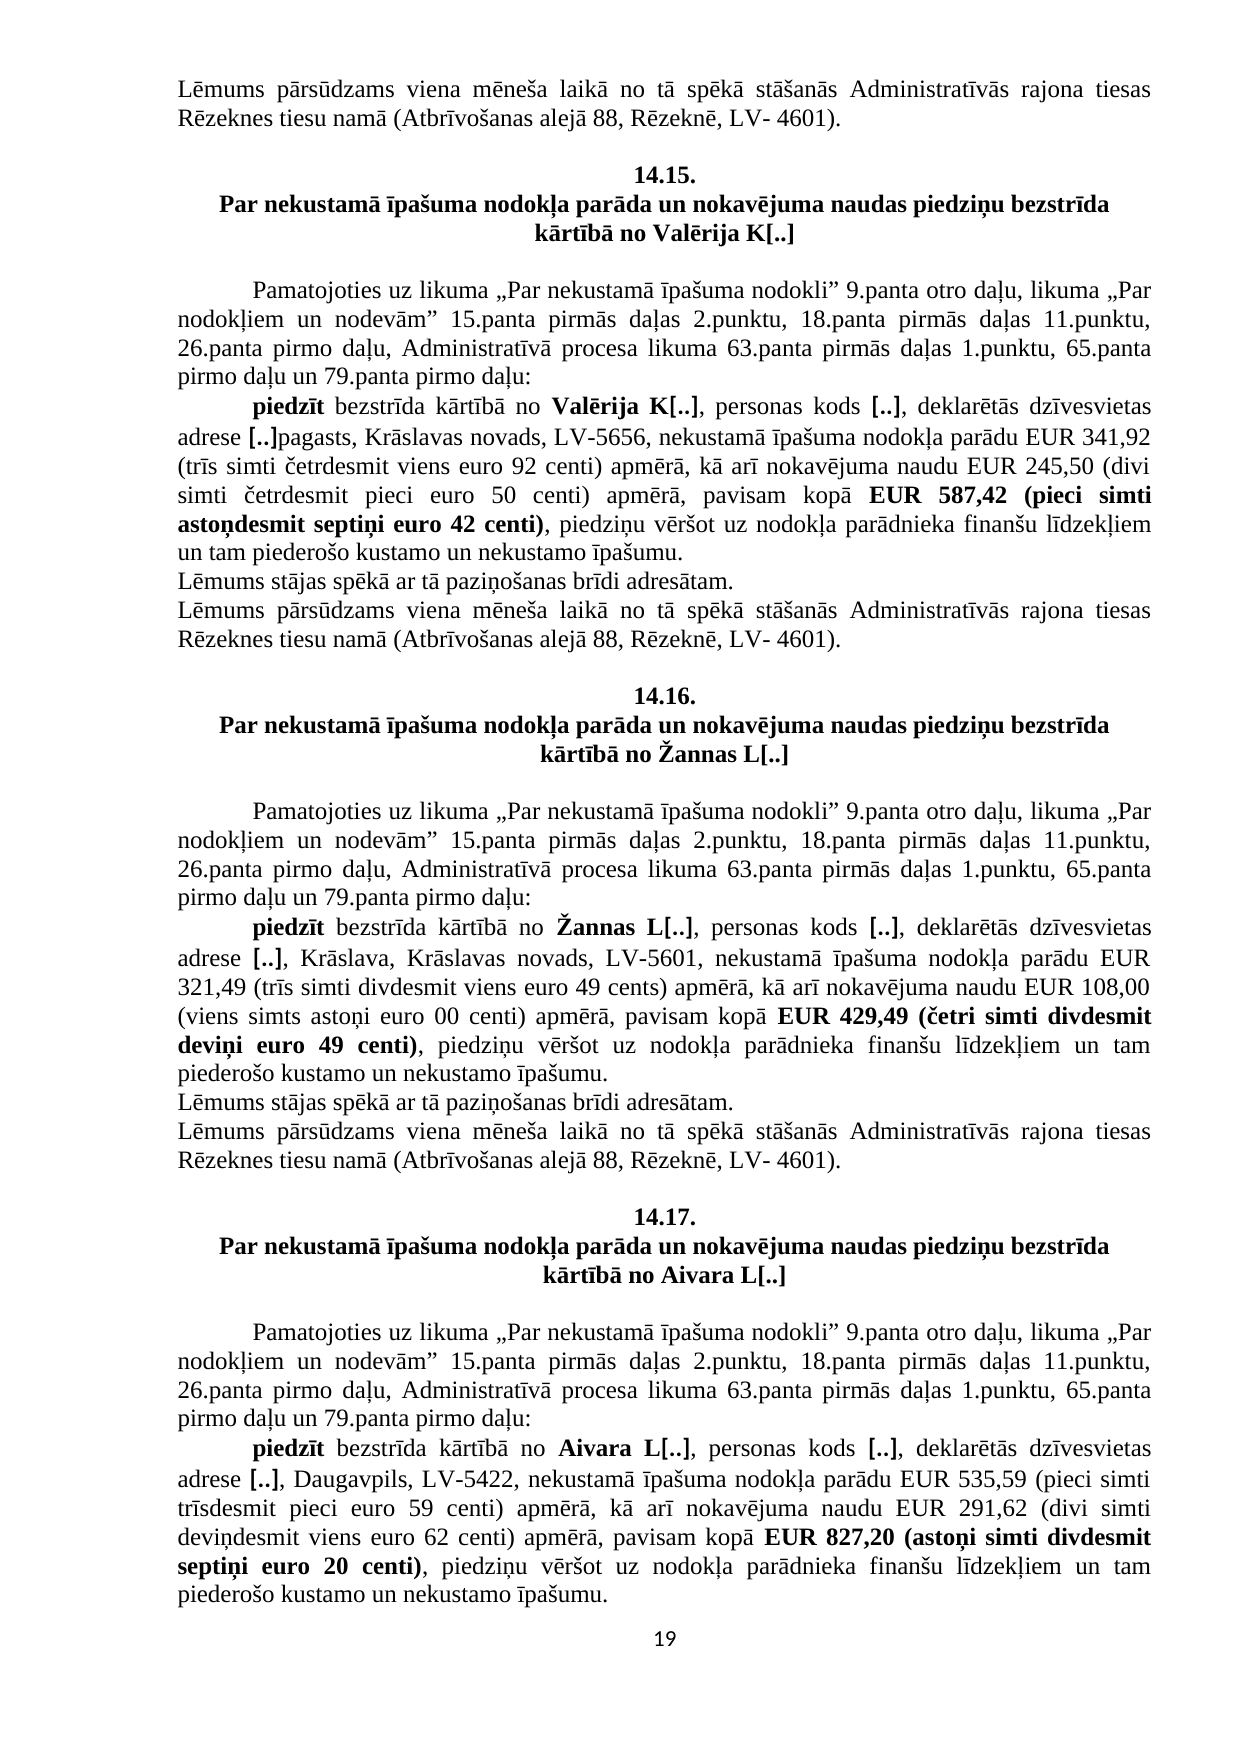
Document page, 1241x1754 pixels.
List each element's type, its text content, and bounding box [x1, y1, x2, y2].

text Par nekustamā īpašuma nodokļa parāda un nokavējuma naudas piedziņu bezstrīda kārtībā no Aivara L[..] [177, 1231, 1152, 1288]
list piedzīt bezstrīda kārtībā no Aivara L[..], personas kods [..], deklarētās dzīvesvietas adrese [..], Daugavpils, LV-5422, nekustamā īpašuma nodokļa parādu EUR 535,59 (pieci simti trīsdesmit pieci euro 59 centi) apmērā, kā arī nokavējuma naudu EUR 291,62 (divi simti deviņdesmit viens euro 62 centi) apmērā, pavisam kopā EUR 827,20 (astoņi simti divdesmit septiņi euro 20 centi), piedziņu vēršot uz nodokļa parādnieka finanšu līdzekļiem un tam piederošo kustamo un nekustamo īpašumu. [177, 1432, 1152, 1608]
text 14.15. [177, 160, 1152, 189]
text Lēmums pārsūdzams viena mēneša laikā no tā spēkā stāšanās Administratīvās rajona tiesas Rēzeknes tiesu namā (Atbrīvošanas alejā 88, Rēzeknē, LV- 4601). [177, 595, 1152, 652]
list piedzīt bezstrīda kārtībā no Valērija K[..], personas kods [..], deklarētās dzīvesvietas adrese [..]pagasts, Krāslavas novads, LV-5656, nekustamā īpašuma nodokļa parādu EUR 341,92 (trīs simti četrdesmit viens euro 92 centi) apmērā, kā arī nokavējuma naudu EUR 245,50 (divi simti četrdesmit pieci euro 50 centi) apmērā, pavisam kopā EUR 587,42 (pieci simti astoņdesmit septiņi euro 42 centi), piedziņu vēršot uz nodokļa parādnieka finanšu līdzekļiem un tam piederošo kustamo un nekustamo īpašumu. [177, 390, 1152, 566]
text Par nekustamā īpašuma nodokļa parāda un nokavējuma naudas piedziņu bezstrīda kārtībā no Žannas L[..] [177, 710, 1152, 767]
text Lēmums pārsūdzams viena mēneša laikā no tā spēkā stāšanās Administratīvās rajona tiesas Rēzeknes tiesu namā (Atbrīvošanas alejā 88, Rēzeknē, LV- 4601). [177, 74, 1152, 131]
text 14.16. [177, 681, 1152, 710]
list piedzīt bezstrīda kārtībā no Žannas L[..], personas kods [..], deklarētās dzīvesvietas adrese [..], Krāslava, Krāslavas novads, LV-5601, nekustamā īpašuma nodokļa parādu EUR 321,49 (trīs simti divdesmit viens euro 49 cents) apmērā, kā arī nokavējuma naudu EUR 108,00 (viens simts astoņi euro 00 centi) apmērā, pavisam kopā EUR 429,49 (četri simti divdesmit deviņi euro 49 centi), piedziņu vēršot uz nodokļa parādnieka finanšu līdzekļiem un tam piederošo kustamo un nekustamo īpašumu. [177, 911, 1152, 1087]
text Par nekustamā īpašuma nodokļa parāda un nokavējuma naudas piedziņu bezstrīda kārtībā no Valērija K[..] [177, 189, 1152, 246]
text 14.17. [177, 1202, 1152, 1231]
text Lēmums stājas spēkā ar tā paziņošanas brīdi adresātam. [177, 1087, 1152, 1116]
text Lēmums stājas spēkā ar tā paziņošanas brīdi adresātam. [177, 566, 1152, 595]
text Lēmums pārsūdzams viena mēneša laikā no tā spēkā stāšanās Administratīvās rajona tiesas Rēzeknes tiesu namā (Atbrīvošanas alejā 88, Rēzeknē, LV- 4601). [177, 1116, 1152, 1173]
